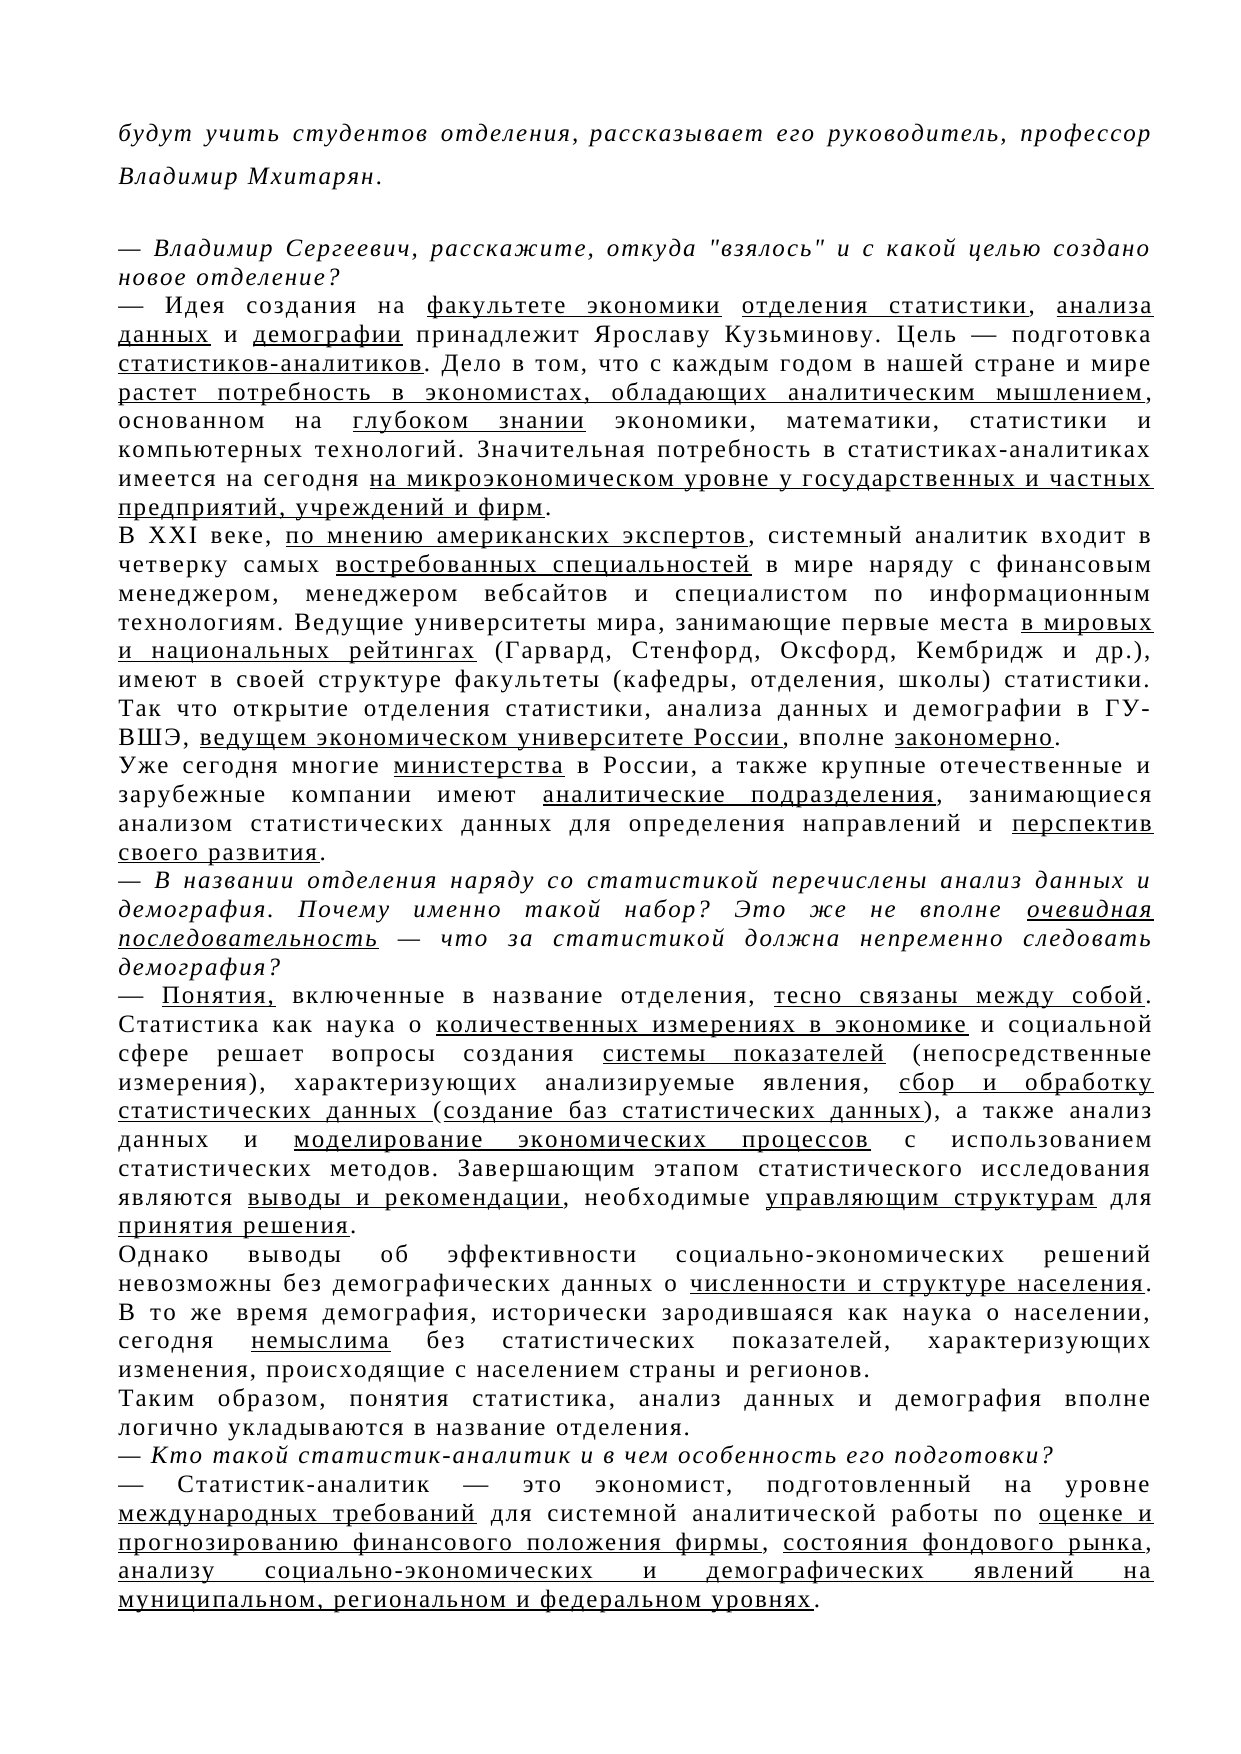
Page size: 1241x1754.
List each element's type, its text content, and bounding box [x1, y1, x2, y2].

text — Статистик-аналитик — это экономист, подготовленный на уровне международных требований для системной аналитической работы по оценке и прогнозированию финансового положения фирмы, состояния фондового рынка, анализу социально-экономических и демографических явлений на муниципальном, региональном и федеральном уровнях. [118, 1469, 1152, 1581]
text — Владимир Сергеевич, расскажите, откуда "взялось" и с какой целью создано новое отделение? [118, 233, 1152, 291]
text — Идея создания на факультете экономики отделения статистики, анализа данных и демографии принадлежит Ярославу Кузьминову. Цель — подготовка статистиков-аналитиков. Дело в том, что с каждым годом в нашей стране и мире растет потребность в экономистах, обладающих аналитическим мышлением, основанном на глубоком знании экономики, математики, статистики и компьютерных технологий. Значительная потребность в статистиках-аналитиках имеется на сегодня на микроэкономическом уровне у государственных и частных предприятий, учреждений и фирм. [118, 291, 1152, 521]
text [118, 118, 1152, 190]
text — Кто такой статистик-аналитик и в чем особенность его подготовки? [118, 1441, 1152, 1469]
text Однако выводы об эффективности социально-экономических решений невозможны без демографических данных о численности и структуре населения. В то же время демография, исторически зародившаяся как наука о населении, сегодня немыслима без статистических показателей, характеризующих изменения, происходящие с населением страны и регионов. [118, 1239, 1152, 1383]
text — Статистик-аналитик — это экономист, подготовленный на уровне международных требований для системной аналитической работы по оценке и прогнозированию финансового положения фирмы, состояния фондового рынка, анализу социально-экономических и демографических явлений на муниципальном, региональном и федеральном уровнях. [118, 1582, 1152, 1613]
text — В названии отделения наряду со статистикой перечислены анализ данных и демография. Почему именно такой набор? Это же не вполне очевидная последовательность — что за статистикой должна непременно следовать демография? [118, 866, 1152, 981]
text Таким образом, понятия статистика, анализ данных и демография вполне логично укладываются в название отделения. [118, 1383, 1152, 1441]
text Уже сегодня многие министерства в России, а также крупные отечественные и зарубежные компании имеют аналитические подразделения, занимающиеся анализом статистических данных для определения направлений и перспектив своего развития. [118, 751, 1152, 866]
text — Понятия, включенные в название отделения, тесно связаны между собой. Статистика как наука о количественных измерениях в экономике и социальной сфере решает вопросы создания системы показателей (непосредственные измерения), характеризующих анализируемые явления, сбор и обработку статистических данных (создание баз статистических данных), а также анализ данных и моделирование экономических процессов с использованием статистических методов. Завершающим этапом статистического исследования являются выводы и рекомендации, необходимые управляющим структурам для принятия решения. [118, 981, 1152, 1239]
text В XXI веке, по мнению американских экспертов, системный аналитик входит в четверку самых востребованных специальностей в мире наряду с финансовым менеджером, менеджером вебсайтов и специалистом по информационным технологиям. Ведущие университеты мира, занимающие первые места в мировых и национальных рейтингах (Гарвард, Стенфорд, Оксфорд, Кембридж и др.), имеют в своей структуре факультеты (кафедры, отделения, школы) статистики. Так что открытие отделения статистики, анализа данных и демографии в ГУ-ВШЭ, ведущем экономическом университете России, вполне закономерно. [118, 521, 1152, 751]
